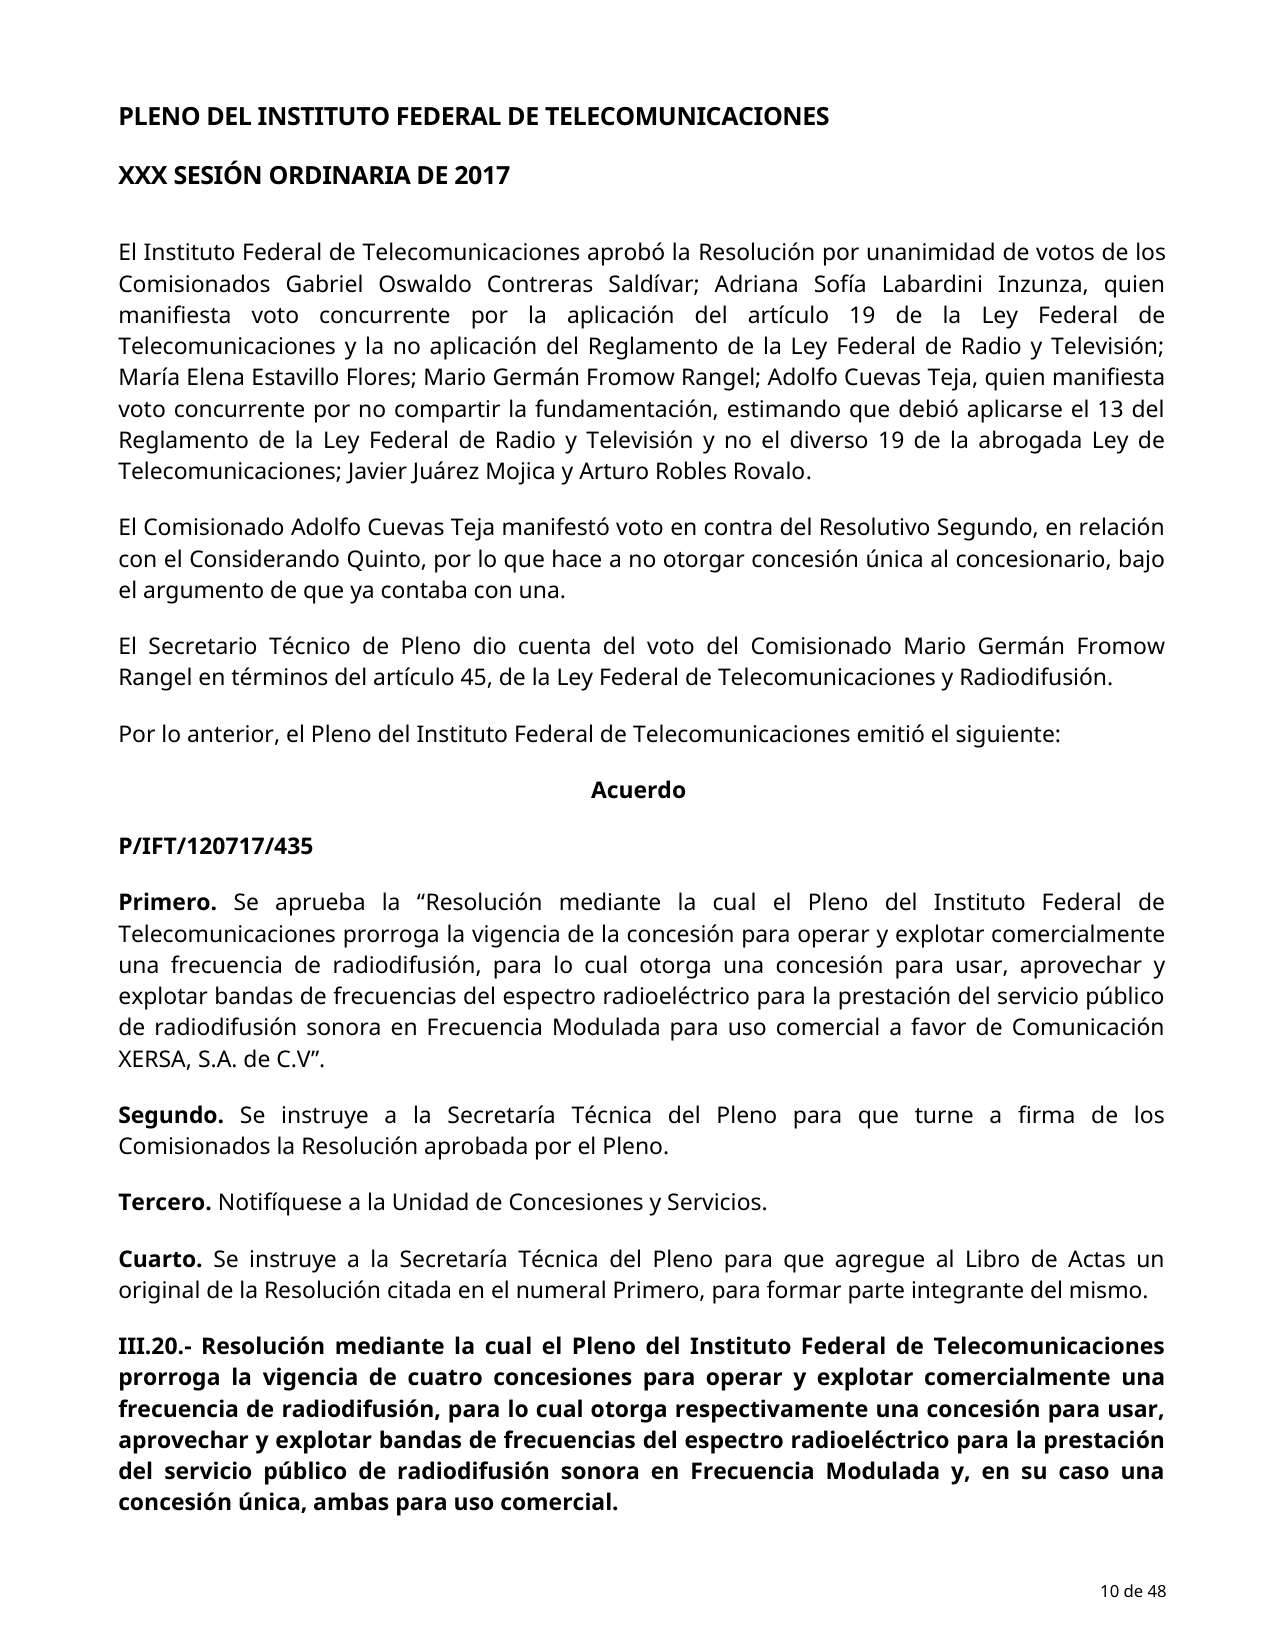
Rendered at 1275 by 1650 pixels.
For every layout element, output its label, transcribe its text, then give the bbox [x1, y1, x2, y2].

text Acuerdo [118, 774, 1159, 805]
text P/IFT/120717/435 [118, 830, 1166, 861]
text Segundo. Se instruye a la Secretaría Técnica del Pleno para que turne a firma de los Comisionados la Resolución aprobada por el Pleno. [118, 1099, 1166, 1161]
text Por lo anterior, el Pleno del Instituto Federal de Telecomunicaciones emitió el siguiente: [118, 717, 1166, 749]
text El Comisionado Adolfo Cuevas Teja manifestó voto en contra del Resolutivo Segundo, en relación con el Considerando Quinto, por lo que hace a no otorgar concesión única al concesionario, bajo el argumento de que ya contaba con una. [118, 511, 1166, 605]
text Primero. Se aprueba la “Resolución mediante la cual el Pleno del Instituto Federal de Telecomunicaciones prorroga la vigencia de la concesión para operar y explotar comercialmente una frecuencia de radiodifusión, para lo cual otorga una concesión para usar, aprovechar y explotar bandas de frecuencias del espectro radioeléctrico para la prestación del servicio público de radiodifusión sonora en Frecuencia Modulada para uso comercial a favor de Comunicación XERSA, S.A. de C.V”. [118, 886, 1166, 1074]
text Tercero. Notifíquese a la Unidad de Concesiones y Servicios. [118, 1186, 1166, 1217]
text El Secretario Técnico de Pleno dio cuenta del voto del Comisionado Mario Germán Fromow Rangel en términos del artículo 45, de la Ley Federal de Telecomunicaciones y Radiodifusión. [118, 630, 1166, 692]
text El Instituto Federal de Telecomunicaciones aprobó la Resolución por unanimidad de votos de los Comisionados Gabriel Oswaldo Contreras Saldívar; Adriana Sofía Labardini Inzunza, quien manifiesta voto concurrente por la aplicación del artículo 19 de la Ley Federal de Telecomunicaciones y la no aplicación del Reglamento de la Ley Federal de Radio y Televisión; María Elena Estavillo Flores; Mario Germán Fromow Rangel; Adolfo Cuevas Teja, quien manifiesta voto concurrente por no compartir la fundamentación, estimando que debió aplicarse el 13 del Reglamento de la Ley Federal de Radio y Televisión y no el diverso 19 de la abrogada Ley de Telecomunicaciones; Javier Juárez Mojica y Arturo Robles Rovalo. [118, 236, 1166, 486]
text Cuarto. Se instruye a la Secretaría Técnica del Pleno para que agregue al Libro de Actas un original de la Resolución citada en el numeral Primero, para formar parte integrante del mismo. [118, 1242, 1166, 1305]
text III.20.- Resolución mediante la cual el Pleno del Instituto Federal de Telecomunicaciones prorroga la vigencia de cuatro concesiones para operar y explotar comercialmente una frecuencia de radiodifusión, para lo cual otorga respectivamente una concesión para usar, aprovechar y explotar bandas de frecuencias del espectro radioeléctrico para la prestación del servicio público de radiodifusión sonora en Frecuencia Modulada y, en su caso una concesión única, ambas para uso comercial. [118, 1330, 1166, 1517]
